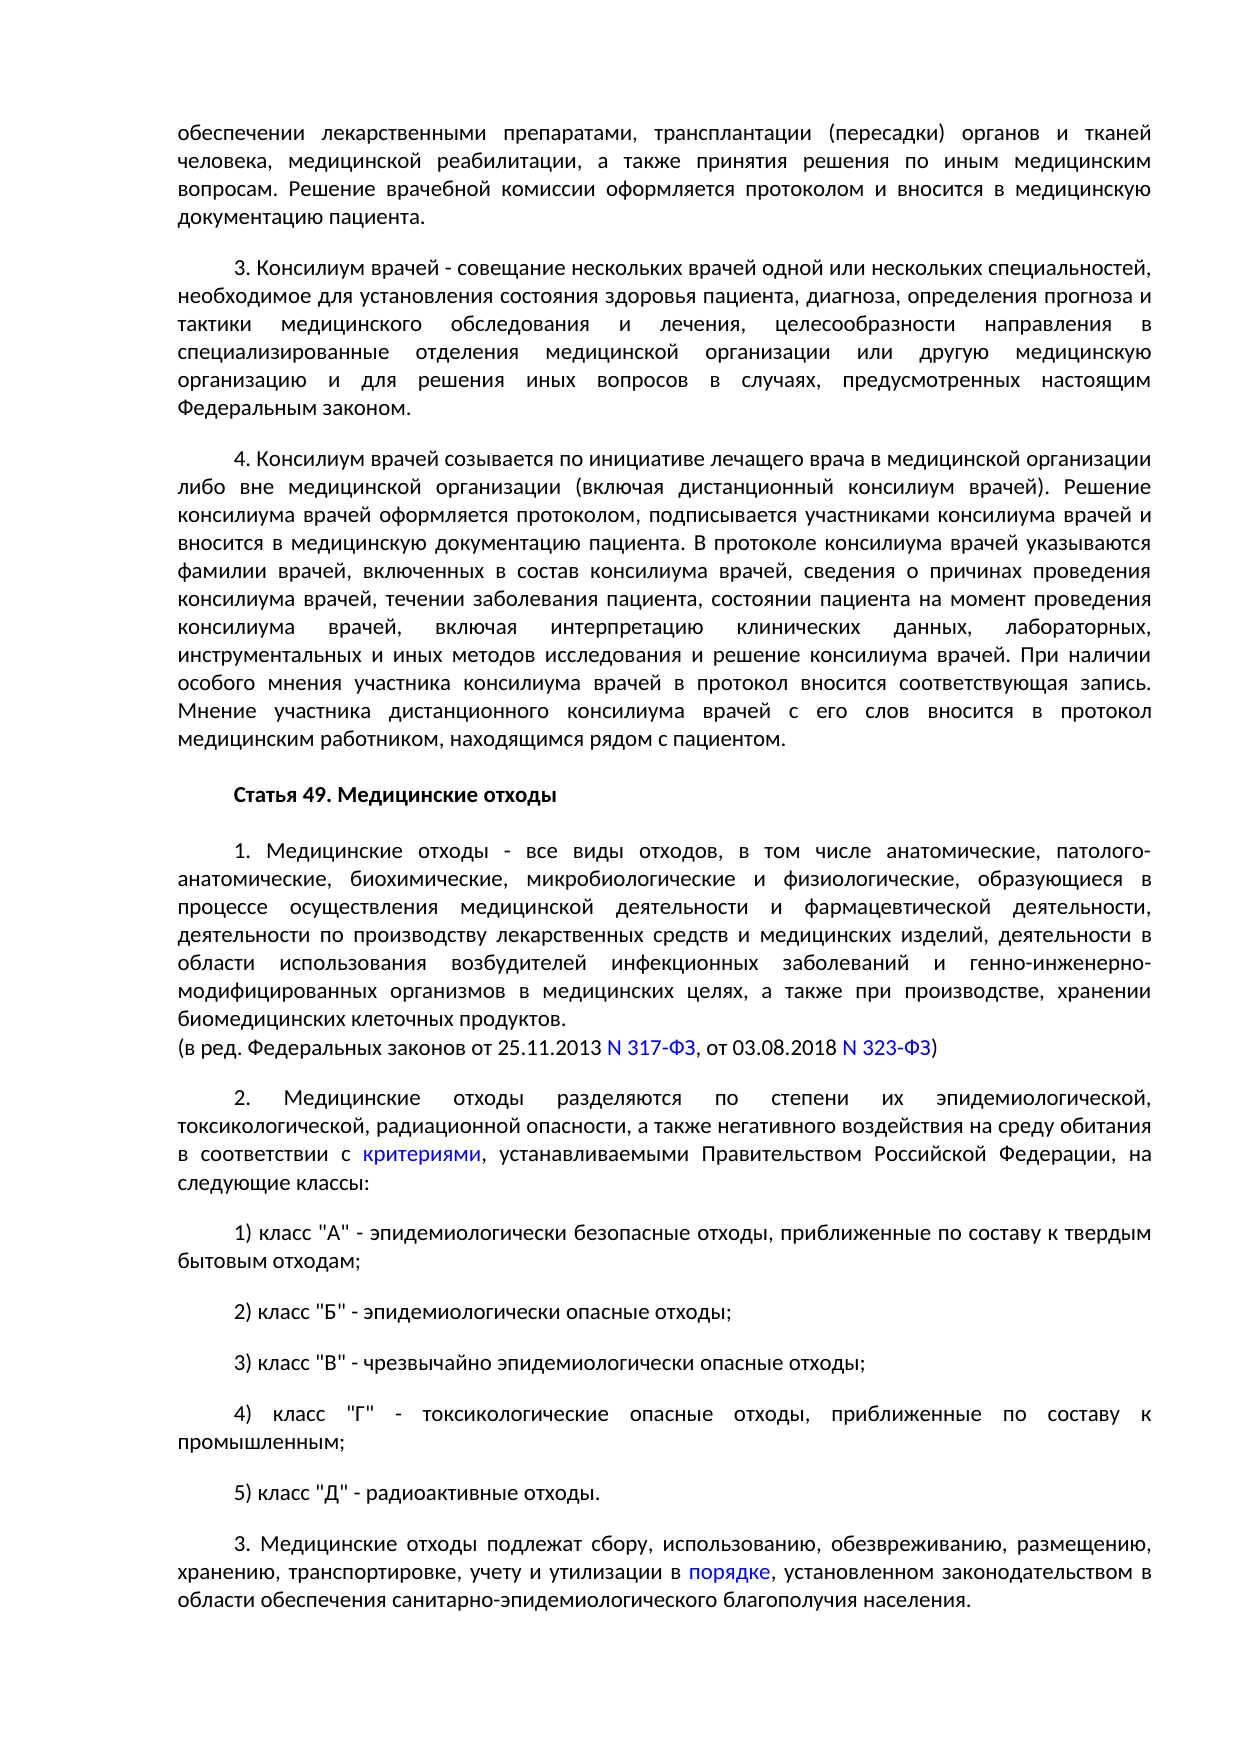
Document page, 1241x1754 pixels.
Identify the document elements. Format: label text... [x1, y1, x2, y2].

text 2) класс "Б" - эпидемиологически опасные отходы; [177, 1297, 1152, 1326]
title Статья 49. Медицинские отходы [177, 780, 1152, 808]
text 3) класс "В" - чрезвычайно эпидемиологически опасные отходы; [177, 1348, 1152, 1376]
text 1. Медицинские отходы - все виды отходов, в том числе анатомические, патолого-анатомические, биохимические, микробиологические и физиологические, образующиеся в процессе осуществления медицинской деятельности и фармацевтической деятельности, деятельности по производству лекарственных средств и медицинских изделий, деятельности в области использования возбудителей инфекционных заболеваний и генно-инженерно-модифицированных организмов в медицинских целях, а также при производстве, хранении биомедицинских клеточных продуктов. [177, 836, 1152, 1033]
text 3. Медицинские отходы подлежат сбору, использованию, обезвреживанию, размещению, хранению, транспортировке, учету и утилизации в порядке, установленном законодательством в области обеспечения санитарно-эпидемиологического благополучия населения. [177, 1529, 1152, 1613]
text 1) класс "А" - эпидемиологически безопасные отходы, приближенные по составу к твердым бытовым отходам; [177, 1218, 1152, 1274]
text 4) класс "Г" - токсикологические опасные отходы, приближенные по составу к промышленным; [177, 1399, 1152, 1455]
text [177, 118, 1152, 230]
text 3. Консилиум врачей - совещание нескольких врачей одной или нескольких специальностей, необходимое для установления состояния здоровья пациента, диагноза, определения прогноза и тактики медицинского обследования и лечения, целесообразности направления в специализированные отделения медицинской организации или другую медицинскую организацию и для решения иных вопросов в случаях, предусмотренных настоящим Федеральным законом. [177, 253, 1152, 421]
text 4. Консилиум врачей созывается по инициативе лечащего врача в медицинской организации либо вне медицинской организации (включая дистанционный консилиум врачей). Решение консилиума врачей оформляется протоколом, подписывается участниками консилиума врачей и вносится в медицинскую документацию пациента. В протоколе консилиума врачей указываются фамилии врачей, включенных в состав консилиума врачей, сведения о причинах проведения консилиума врачей, течении заболевания пациента, состоянии пациента на момент проведения консилиума врачей, включая интерпретацию клинических данных, лабораторных, инструментальных и иных методов исследования и решение консилиума врачей. При наличии особого мнения участника консилиума врачей в протокол вносится соответствующая запись. Мнение участника дистанционного консилиума врачей с его слов вносится в протокол медицинским работником, находящимся рядом с пациентом. [177, 444, 1152, 752]
text 2. Медицинские отходы разделяются по степени их эпидемиологической, токсикологической, радиационной опасности, а также негативного воздействия на среду обитания в соответствии с критериями, устанавливаемыми Правительством Российской Федерации, на следующие классы: [177, 1083, 1152, 1196]
text (в ред. Федеральных законов от 25.11.2013 N 317-ФЗ, от 03.08.2018 N 323-ФЗ) [177, 1033, 1152, 1061]
text 5) класс "Д" - радиоактивные отходы. [177, 1478, 1152, 1506]
